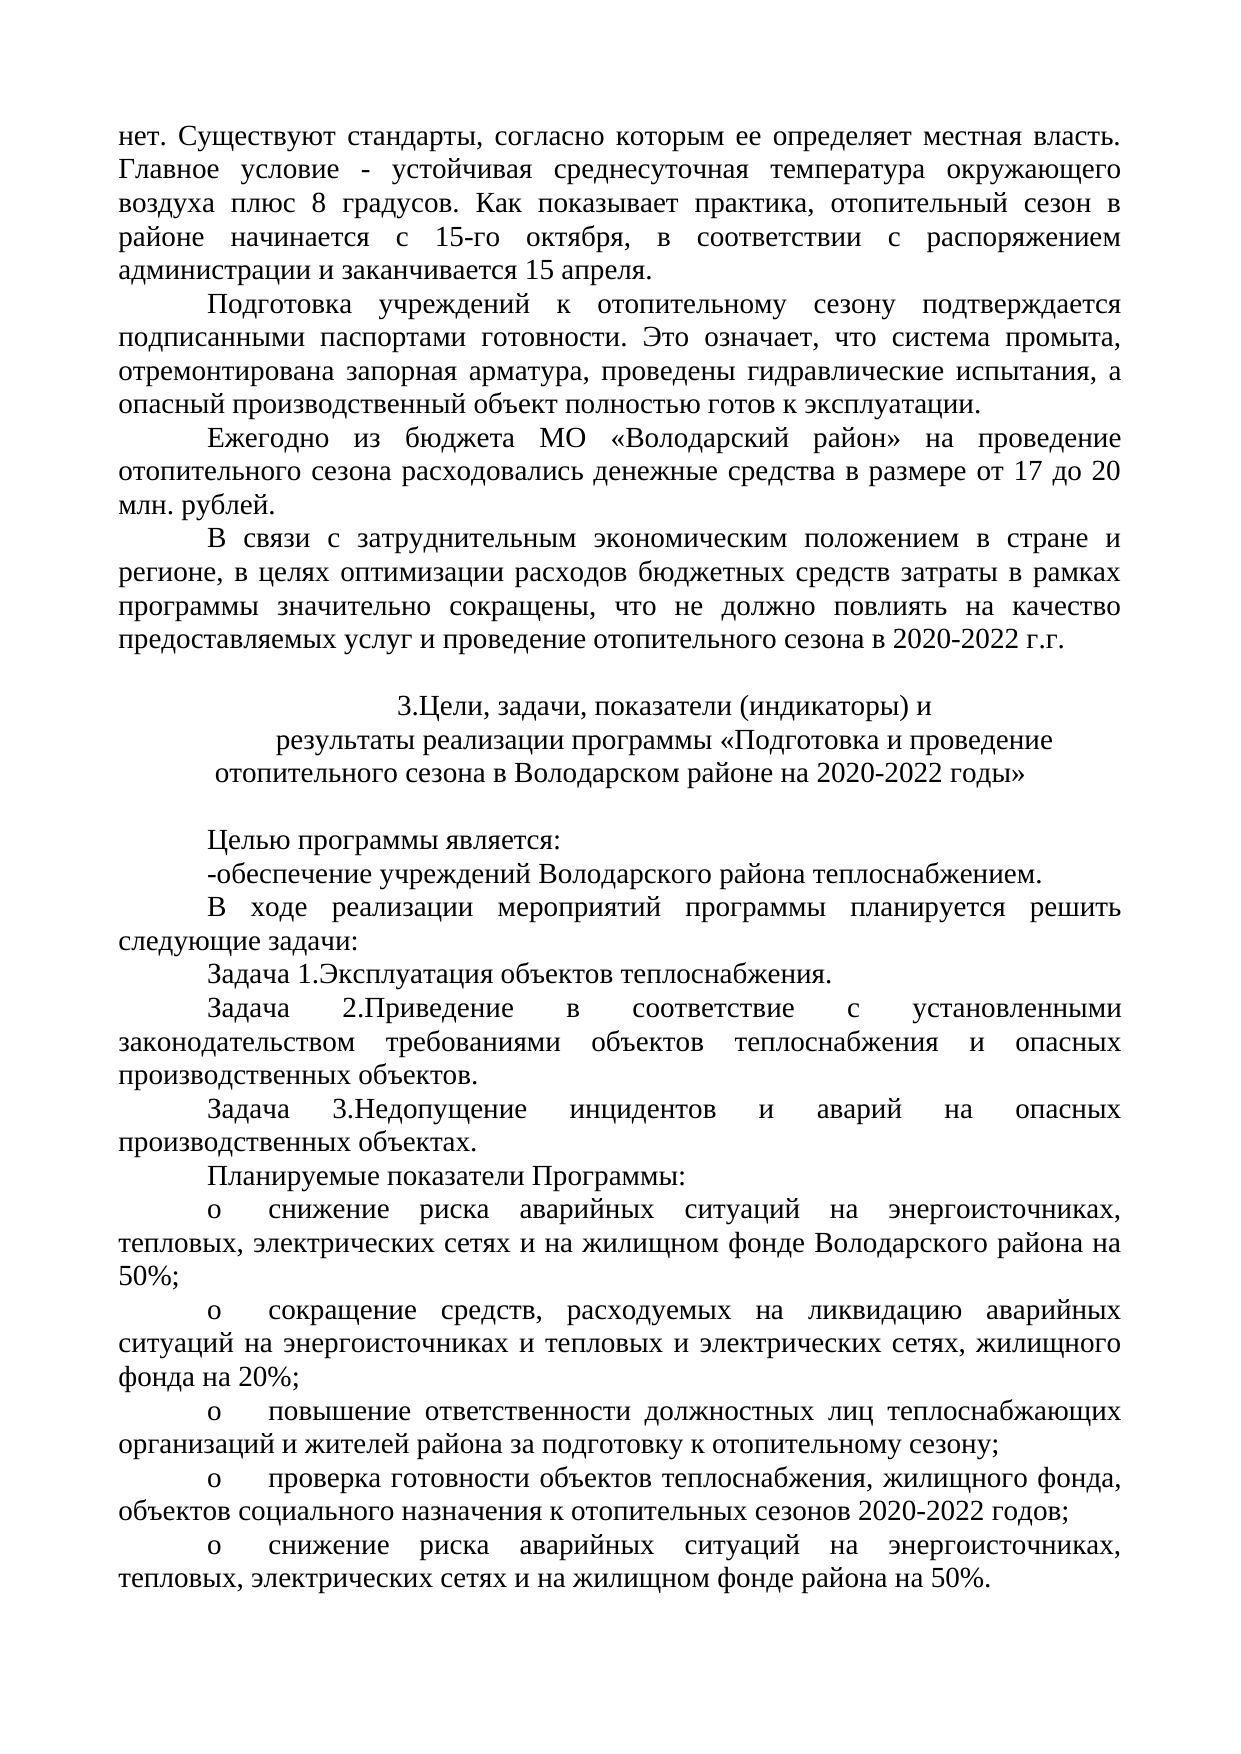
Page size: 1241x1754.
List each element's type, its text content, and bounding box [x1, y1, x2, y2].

text o повышение ответственности должностных лиц теплоснабжающих организаций и жителей района за подготовку к отопительному сезону; [118, 1393, 1122, 1460]
text результаты реализации программы «Подготовка и проведение отопительного сезона в Володарском районе на 2020-2022 годы» [118, 722, 1122, 789]
text Задача 2.Приведение в соответствие с установленными законодательством требованиями объектов теплоснабжения и опасных производственных объектов. [118, 990, 1122, 1091]
text В связи с затруднительным экономическим положением в стране и регионе, в целях оптимизации расходов бюджетных средств затраты в рамках программы значительно сокращены, что не должно повлиять на качество предоставляемых услуг и проведение отопительного сезона в 2020-2022 г.г. [118, 521, 1122, 655]
text Задача 1.Эксплуатация объектов теплоснабжения. [118, 957, 1122, 990]
text o снижение риска аварийных ситуаций на энергоисточниках, тепловых, электрических сетях и на жилищном фонде района на 50%. [118, 1527, 1122, 1594]
text Подготовка учреждений к отопительному сезону подтверждается подписанными паспортами готовности. Это означает, что система промыта, отремонтирована запорная арматура, проведены гидравлические испытания, а опасный производственный объект полностью готов к эксплуатации. [118, 286, 1122, 420]
text Ежегодно из бюджета МО «Володарский район» на проведение отопительного сезона расходовались денежные средства в размере от 17 до 20 млн. рублей. [118, 420, 1122, 521]
text o сокращение средств, расходуемых на ликвидацию аварийных ситуаций на энергоисточниках и тепловых и электрических сетях, жилищного фонда на 20%; [118, 1292, 1122, 1393]
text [118, 118, 1122, 286]
text В ходе реализации мероприятий программы планируется решить следующие задачи: [118, 889, 1122, 957]
text o снижение риска аварийных ситуаций на энергоисточниках, тепловых, электрических сетях и на жилищном фонде Володарского района на 50%; [118, 1191, 1122, 1292]
text o проверка готовности объектов теплоснабжения, жилищного фонда, объектов социального назначения к отопительных сезонов 2020-2022 годов; [118, 1460, 1122, 1527]
text Целью программы является: [118, 822, 1122, 856]
text -обеспечение учреждений Володарского района теплоснабжением. [118, 856, 1122, 889]
text Задача 3.Недопущение инцидентов и аварий на опасных производственных объектах. [118, 1091, 1122, 1158]
text 3.Цели, задачи, показатели (индикаторы) и [118, 688, 1122, 722]
text Планируемые показатели Программы: [118, 1158, 1122, 1191]
